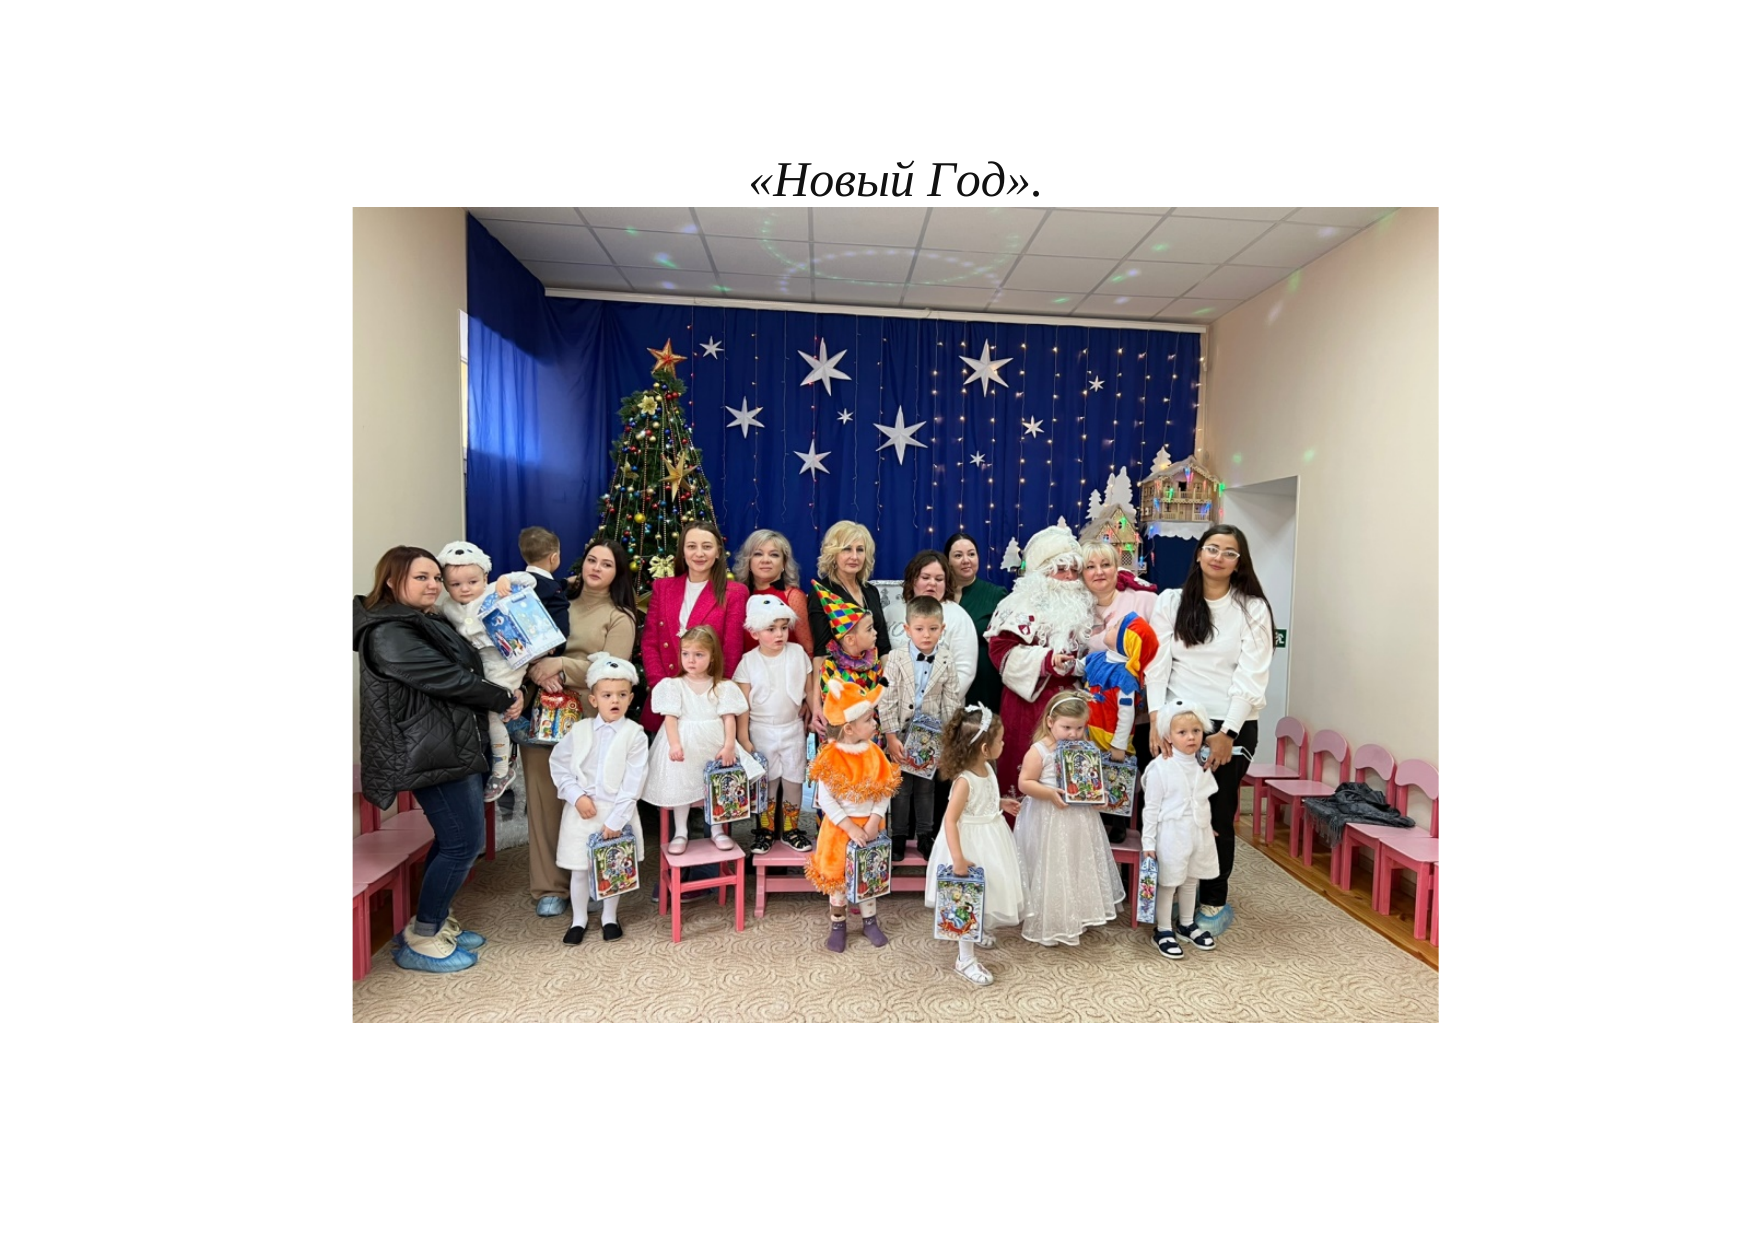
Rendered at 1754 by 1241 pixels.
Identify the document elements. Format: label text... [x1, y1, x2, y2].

text «Новый Год». [150, 150, 1604, 207]
picture [352, 207, 1439, 1023]
